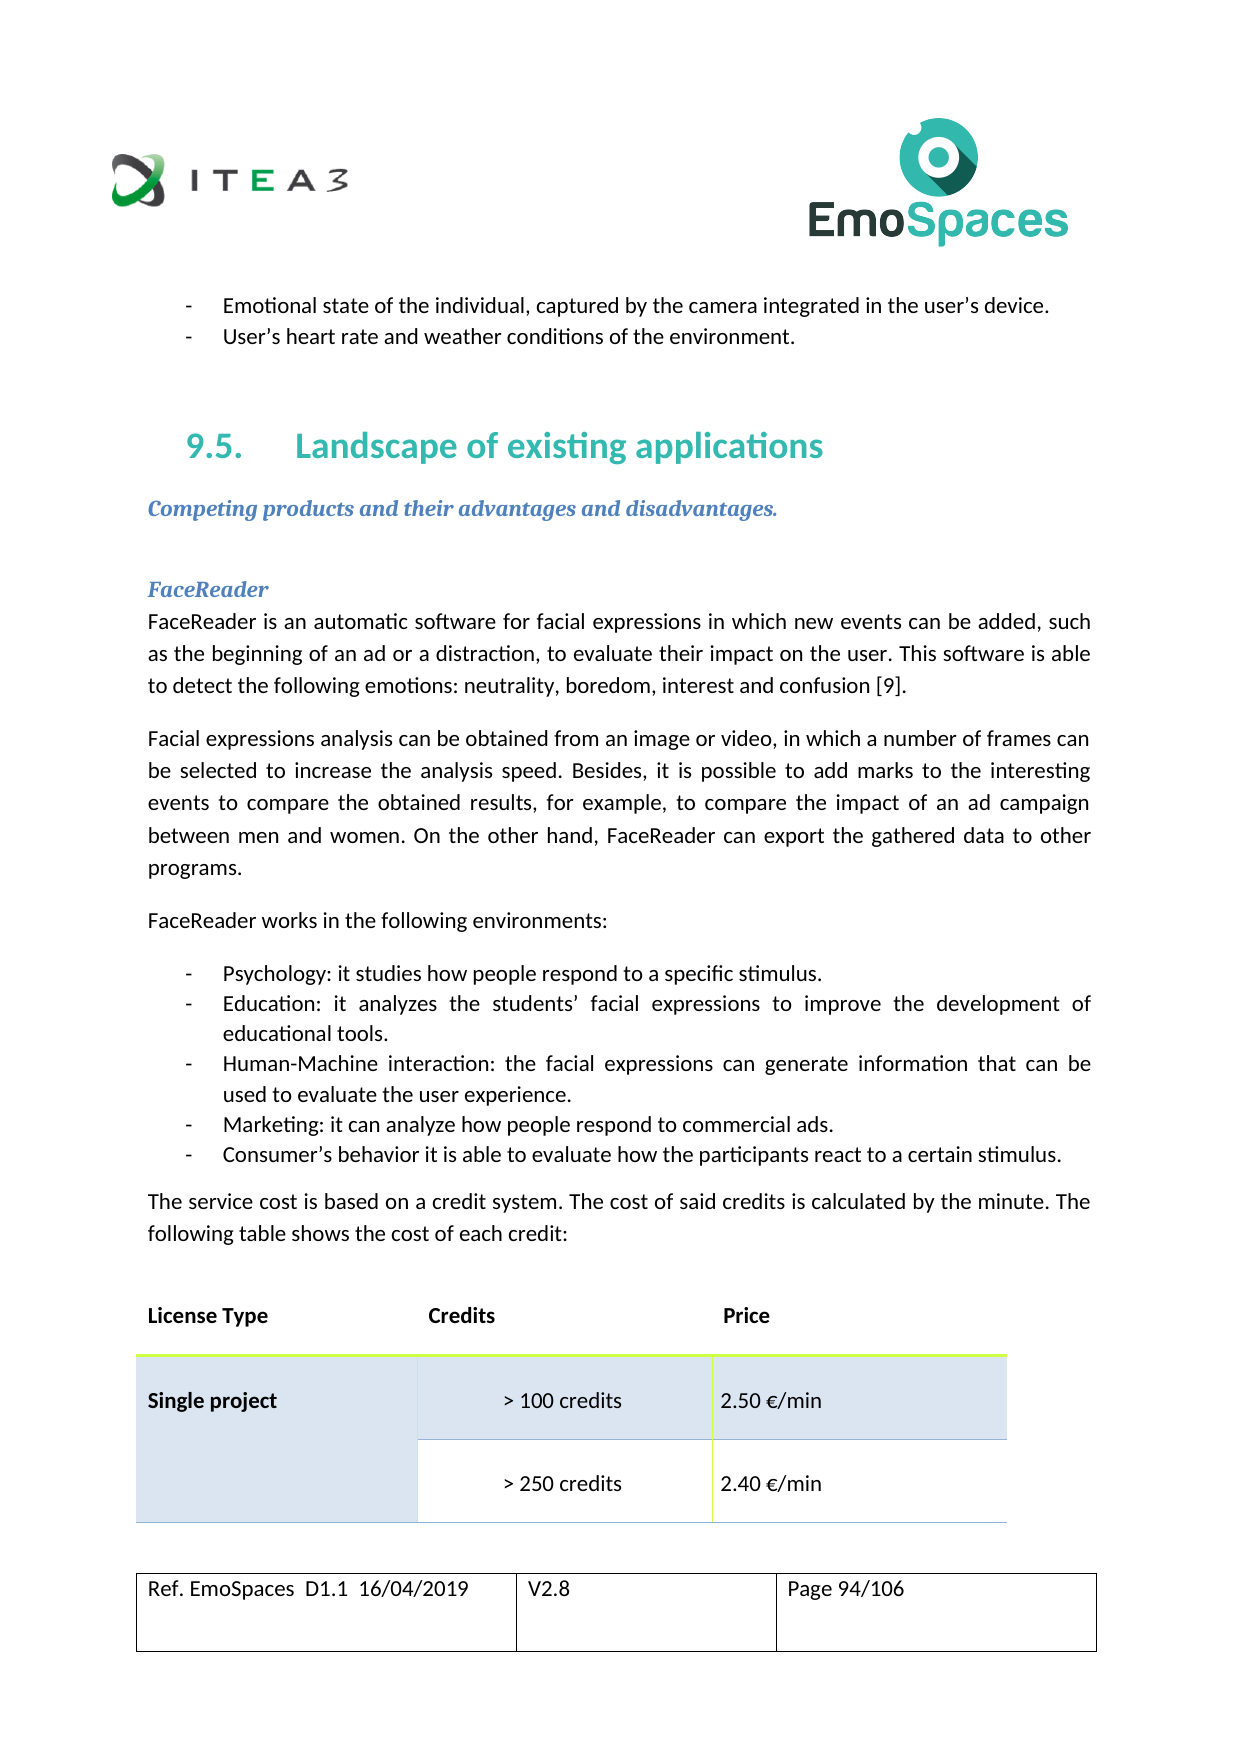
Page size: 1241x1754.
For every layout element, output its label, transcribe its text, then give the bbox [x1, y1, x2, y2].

picture [784, 73, 1093, 292]
table_cell > 100 credits [418, 1357, 712, 1439]
picture [108, 146, 357, 213]
list Education: it analyzes the students’ facial expressions to improve the development of educational tools. [185, 989, 1093, 1047]
subtitle Competing products and their advantages and disadvantages. [148, 495, 1093, 522]
table_cell 2.40 €/min [713, 1440, 1007, 1522]
list Human-Machine interaction: the facial expressions can generate information that can be used to evaluate the user experience. [185, 1049, 1093, 1108]
list Marketing: it can analyze how people respond to commercial ads. [185, 1110, 1093, 1138]
table_cell 2.50 €/min [713, 1357, 1007, 1439]
table_cell Single project [136, 1357, 417, 1522]
text FaceReader is an automatic software for facial expressions in which new events can be added, such as the beginning of an ad or a distraction, to evaluate their impact on the user. This software is able to detect the following emotions: neutrality, boredom, interest and confusion [9]. [148, 607, 1093, 699]
subtitle Landscape of existing applications [185, 422, 1093, 468]
subtitle FaceReader [148, 577, 1093, 603]
text FaceReader works in the following environments: [148, 906, 1093, 934]
text Facial expressions analysis can be obtained from an image or video, in which a number of frames can be selected to increase the analysis speed. Besides, it is possible to add marks to the interesting events to compare the obtained results, for example, to compare the impact of an ad campaign between men and women. On the other hand, FaceReader can export the gathered data to other programs. [148, 724, 1093, 881]
table_header License Type [136, 1272, 417, 1354]
list Psychology: it studies how people respond to a specific stimulus. [185, 959, 1093, 987]
table_header Price [712, 1272, 1007, 1354]
table_header Credits [417, 1272, 712, 1354]
table_cell > 250 credits [418, 1440, 712, 1522]
list Emotional state of the individual, captured by the camera integrated in the user’s device. [185, 292, 1093, 320]
list User’s heart rate and weather conditions of the environment. [185, 322, 1093, 350]
list Consumer’s behavior it is able to evaluate how the participants react to a certain stimulus. [185, 1140, 1093, 1168]
text The service cost is based on a credit system. The cost of said credits is calculated by the minute. The following table shows the cost of each credit: [148, 1187, 1093, 1247]
